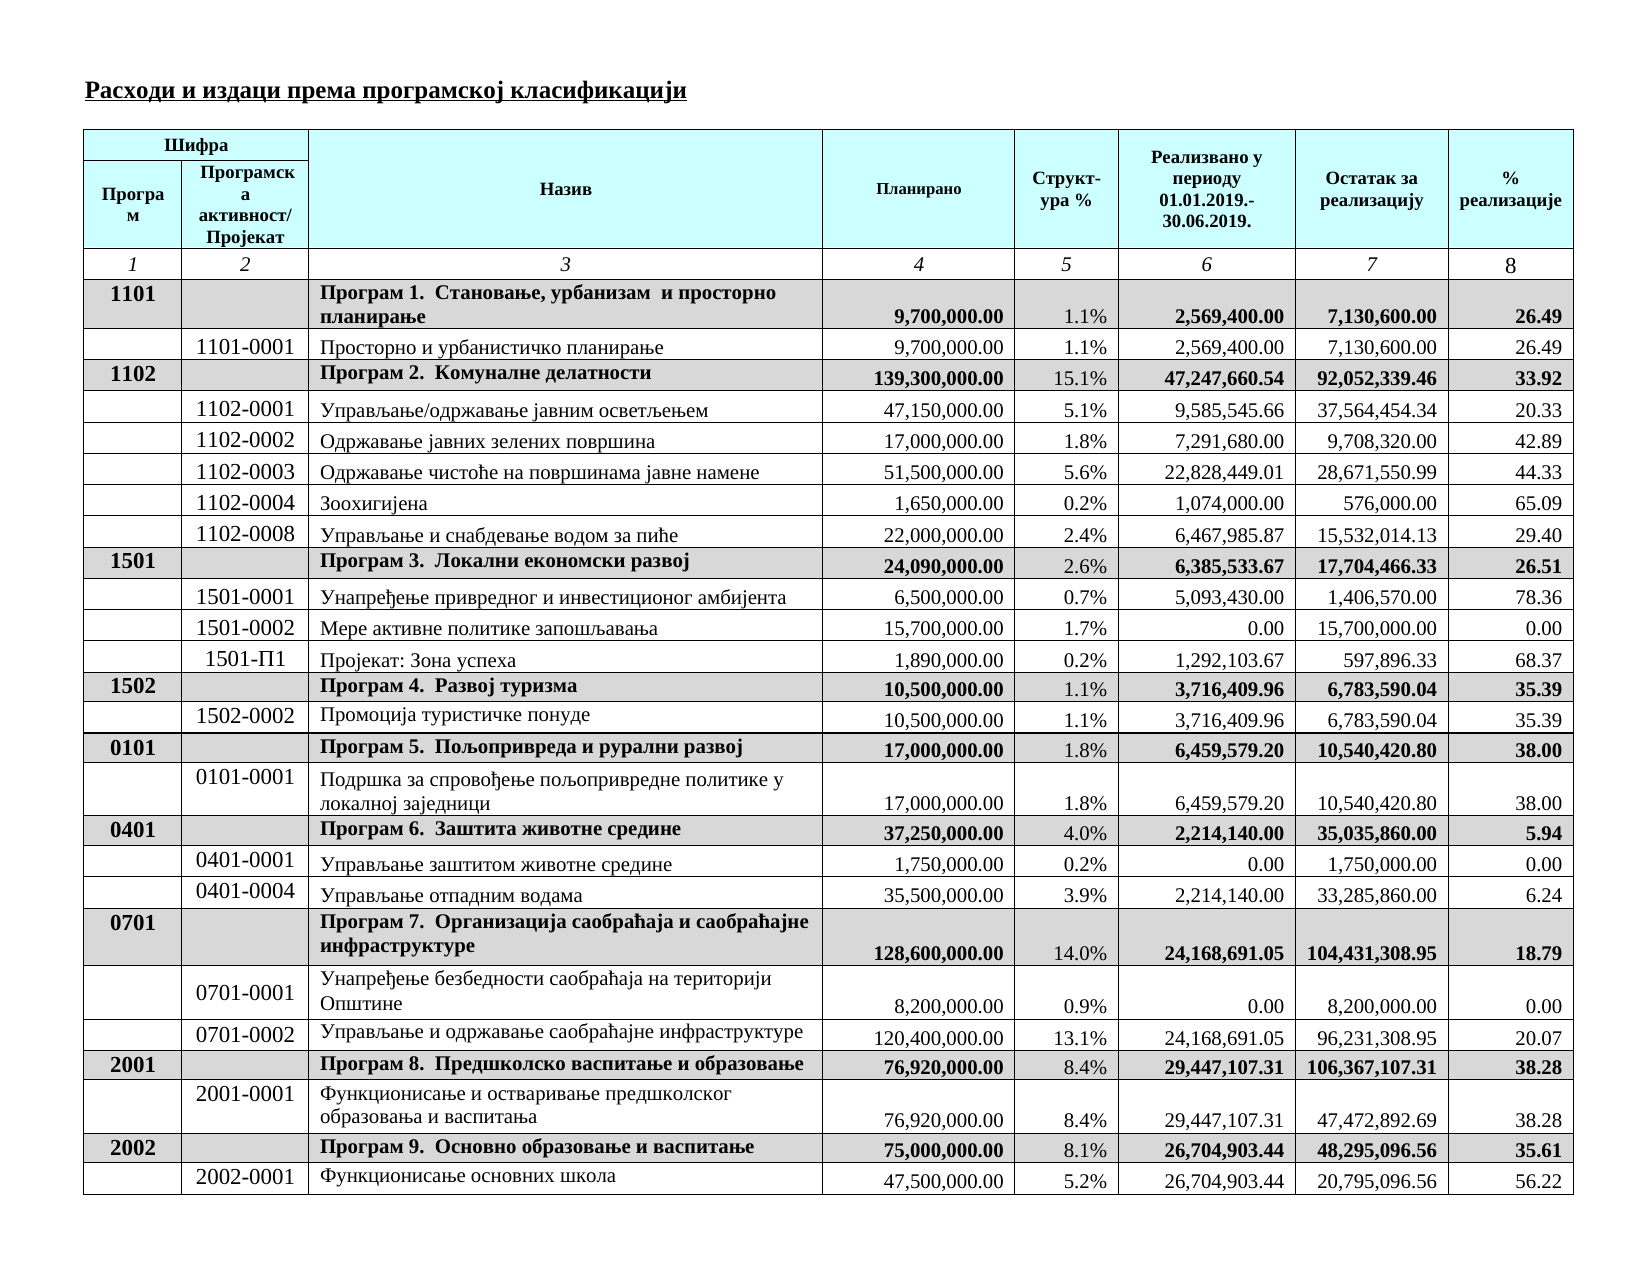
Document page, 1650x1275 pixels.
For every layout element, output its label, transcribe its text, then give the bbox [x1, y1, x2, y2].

table_cell 1.1% [1015, 673, 1118, 701]
table_cell 0701-0001 [182, 966, 308, 1018]
table_cell Промоција туристичке понуде [309, 702, 822, 732]
table_cell 1,750,000.00 [823, 846, 1014, 876]
table_cell 35,035,860.00 [1296, 816, 1448, 845]
table_cell 0401-0001 [182, 846, 308, 876]
table_cell 10,500,000.00 [823, 673, 1014, 701]
table_cell 2001-0001 [182, 1080, 308, 1132]
table_cell 5.94 [1449, 816, 1573, 845]
table_cell 1502-0002 [182, 702, 308, 732]
table_cell 1501 [84, 548, 181, 578]
table_cell 76,920,000.00 [823, 1080, 1014, 1132]
table_cell 22,000,000.00 [823, 516, 1014, 547]
table_cell 7,291,680.00 [1119, 423, 1295, 453]
table_cell 0.00 [1119, 846, 1295, 876]
table_cell 35.61 [1449, 1134, 1573, 1162]
table_cell Пројекат: Зона успеха [309, 641, 822, 672]
table_cell 0.00 [1449, 966, 1573, 1018]
table_cell 35,500,000.00 [823, 877, 1014, 907]
table_cell 8.4% [1015, 1051, 1118, 1079]
table_cell 3,716,409.96 [1119, 702, 1295, 732]
table_header Реализвано у периоду 01.01.2019.-30.06.2019. [1119, 130, 1295, 247]
table_cell 1102 [84, 360, 181, 390]
table_cell [84, 1163, 181, 1193]
table_cell [84, 579, 181, 609]
table_cell [182, 1051, 308, 1079]
table_cell 35.39 [1449, 702, 1573, 732]
table_cell 20.33 [1449, 391, 1573, 422]
table_cell 2,569,400.00 [1119, 329, 1295, 359]
table_cell 4 [823, 249, 1014, 279]
table_cell [84, 516, 181, 547]
table_cell 15.1% [1015, 360, 1118, 390]
table_cell Управљање/одржавање јавним осветљењем [309, 391, 822, 422]
table_cell 1,292,103.67 [1119, 641, 1295, 672]
table_cell 576,000.00 [1296, 485, 1448, 515]
table_cell 3 [309, 249, 822, 279]
table_cell [84, 610, 181, 640]
table_cell 78.36 [1449, 579, 1573, 609]
table_cell 6,467,985.87 [1119, 516, 1295, 547]
table_cell 0101 [84, 734, 181, 762]
table_cell 17,000,000.00 [823, 734, 1014, 762]
table_cell Програм 8. Предшколско васпитање и образовање [309, 1051, 822, 1079]
table_cell 24,168,691.05 [1119, 1020, 1295, 1050]
table_cell 15,700,000.00 [1296, 610, 1448, 640]
table_cell 1501-0002 [182, 610, 308, 640]
table_cell [84, 877, 181, 907]
table_cell 0.00 [1119, 966, 1295, 1018]
table_cell [182, 1134, 308, 1162]
table_cell 1,650,000.00 [823, 485, 1014, 515]
table_cell 6,459,579.20 [1119, 763, 1295, 815]
table_cell [182, 909, 308, 965]
table_cell 6.24 [1449, 877, 1573, 907]
table_header % реализације [1449, 130, 1573, 247]
table_cell 76,920,000.00 [823, 1051, 1014, 1079]
table_cell Функционисање основних школа [309, 1163, 822, 1193]
table_cell 8,200,000.00 [1296, 966, 1448, 1018]
table_cell 597,896.33 [1296, 641, 1448, 672]
table_cell 4.0% [1015, 816, 1118, 845]
table_cell 1.7% [1015, 610, 1118, 640]
table_cell [84, 423, 181, 453]
table_cell [182, 360, 308, 390]
table_cell 26.51 [1449, 548, 1573, 578]
table_cell 5.2% [1015, 1163, 1118, 1193]
table_cell 0.00 [1119, 610, 1295, 640]
table_cell 7,130,600.00 [1296, 329, 1448, 359]
table_cell 47,472,892.69 [1296, 1080, 1448, 1132]
table_cell 1.8% [1015, 763, 1118, 815]
table_cell 9,700,000.00 [823, 329, 1014, 359]
table_cell Мере активне политике запошљавања [309, 610, 822, 640]
table_cell 35.39 [1449, 673, 1573, 701]
table_cell Програм [84, 161, 181, 247]
table_cell 48,295,096.56 [1296, 1134, 1448, 1162]
table_cell [84, 391, 181, 422]
table_cell Програм 4. Развој туризма [309, 673, 822, 701]
table_cell Програм 5. Пољопривреда и рурални развој [309, 734, 822, 762]
table_cell 26,704,903.44 [1119, 1134, 1295, 1162]
table_cell 2,569,400.00 [1119, 280, 1295, 328]
table_cell 9,585,545.66 [1119, 391, 1295, 422]
table_cell 0.00 [1449, 846, 1573, 876]
table_cell 29,447,107.31 [1119, 1080, 1295, 1132]
table_cell Програмска активност/ Пројекат [182, 161, 308, 247]
table_cell 8,200,000.00 [823, 966, 1014, 1018]
table_cell 0101-0001 [182, 763, 308, 815]
table_cell 96,231,308.95 [1296, 1020, 1448, 1050]
table_cell [182, 280, 308, 328]
table_cell [84, 1080, 181, 1132]
table_cell 5 [1015, 249, 1118, 279]
table_cell 26,704,903.44 [1119, 1163, 1295, 1193]
table_cell 6 [1119, 249, 1295, 279]
table_cell 2.6% [1015, 548, 1118, 578]
table_cell [84, 846, 181, 876]
table_cell 22,828,449.01 [1119, 454, 1295, 484]
table_cell 1102-0001 [182, 391, 308, 422]
table_cell 10,500,000.00 [823, 702, 1014, 732]
table_cell 5,093,430.00 [1119, 579, 1295, 609]
table_cell 3.9% [1015, 877, 1118, 907]
table_cell 6,783,590.04 [1296, 673, 1448, 701]
table_cell 2,214,140.00 [1119, 877, 1295, 907]
table_cell [84, 485, 181, 515]
table_cell 1.8% [1015, 423, 1118, 453]
table_cell Унапређење привредног и инвестиционог амбијента [309, 579, 822, 609]
table_cell 10,540,420.80 [1296, 763, 1448, 815]
table_cell 29.40 [1449, 516, 1573, 547]
table_cell 2.4% [1015, 516, 1118, 547]
table_cell 37,250,000.00 [823, 816, 1014, 845]
table_cell 1.1% [1015, 702, 1118, 732]
table_cell 0.2% [1015, 485, 1118, 515]
table_cell 0.2% [1015, 846, 1118, 876]
table_cell Програм 2. Комуналне делатности [309, 360, 822, 390]
table_cell Програм 7. Организација саобраћаја и саобраћајне инфраструктуре [309, 909, 822, 965]
table_cell 33.92 [1449, 360, 1573, 390]
table_cell 1,890,000.00 [823, 641, 1014, 672]
table_cell 120,400,000.00 [823, 1020, 1014, 1050]
table_cell [84, 329, 181, 359]
table_cell 38.00 [1449, 763, 1573, 815]
table_cell 139,300,000.00 [823, 360, 1014, 390]
table_cell Управљање заштитом животне средине [309, 846, 822, 876]
table_cell Просторно и урбанистичко планирање [309, 329, 822, 359]
table_cell 1502 [84, 673, 181, 701]
table_cell 128,600,000.00 [823, 909, 1014, 965]
table_cell 92,052,339.46 [1296, 360, 1448, 390]
table_cell 44.33 [1449, 454, 1573, 484]
table_cell 14.0% [1015, 909, 1118, 965]
table_cell 65.09 [1449, 485, 1573, 515]
table_cell 17,704,466.33 [1296, 548, 1448, 578]
table_cell 9,700,000.00 [823, 280, 1014, 328]
text Расходи и издаци према програмској класификацији [84, 75, 1566, 104]
table_cell 106,367,107.31 [1296, 1051, 1448, 1079]
table_header Планирано [823, 130, 1014, 247]
table_cell Програм 1. Становање, урбанизам и просторно планирање [309, 280, 822, 328]
table_cell 15,700,000.00 [823, 610, 1014, 640]
table_cell 0701 [84, 909, 181, 965]
table_cell 24,090,000.00 [823, 548, 1014, 578]
table_cell 75,000,000.00 [823, 1134, 1014, 1162]
table_cell 1102-0008 [182, 516, 308, 547]
table_cell [84, 454, 181, 484]
table_cell Програм 3. Локални економски развој [309, 548, 822, 578]
table_cell 1.1% [1015, 329, 1118, 359]
table_cell 0.9% [1015, 966, 1118, 1018]
table_cell 8.4% [1015, 1080, 1118, 1132]
table_cell 6,459,579.20 [1119, 734, 1295, 762]
table_cell 33,285,860.00 [1296, 877, 1448, 907]
table_cell 1102-0003 [182, 454, 308, 484]
table_cell 1.1% [1015, 280, 1118, 328]
table_cell 0.00 [1449, 610, 1573, 640]
table_cell 38.28 [1449, 1080, 1573, 1132]
table_cell [84, 641, 181, 672]
table_cell 29,447,107.31 [1119, 1051, 1295, 1079]
table_header Шифра [84, 130, 308, 160]
table_cell 20.07 [1449, 1020, 1573, 1050]
table_header Структ-ура % [1015, 130, 1118, 247]
table_cell 1101-0001 [182, 329, 308, 359]
table_cell 68.37 [1449, 641, 1573, 672]
table_cell 24,168,691.05 [1119, 909, 1295, 965]
table_cell 2002-0001 [182, 1163, 308, 1193]
table_cell 26.49 [1449, 280, 1573, 328]
table_cell 1,750,000.00 [1296, 846, 1448, 876]
table_cell [182, 673, 308, 701]
table_cell [84, 702, 181, 732]
table_cell 47,150,000.00 [823, 391, 1014, 422]
table_cell 1101 [84, 280, 181, 328]
table_cell 2,214,140.00 [1119, 816, 1295, 845]
table_cell 7 [1296, 249, 1448, 279]
table_cell 6,783,590.04 [1296, 702, 1448, 732]
table_cell 26.49 [1449, 329, 1573, 359]
table_cell Одржавање чистоће на површинама јавне намене [309, 454, 822, 484]
table_cell Унапређење безбедности саобраћаја на територији Општине [309, 966, 822, 1018]
table_cell Управљање отпадним водама [309, 877, 822, 907]
table_cell [84, 763, 181, 815]
table_cell Подршка за спровођење пољопривредне политике у локалној заједници [309, 763, 822, 815]
table_cell 38.28 [1449, 1051, 1573, 1079]
table_cell 10,540,420.80 [1296, 734, 1448, 762]
table_header Назив [309, 130, 822, 247]
table_cell 1,074,000.00 [1119, 485, 1295, 515]
table_cell 5.6% [1015, 454, 1118, 484]
table_cell 0.2% [1015, 641, 1118, 672]
table_cell 0701-0002 [182, 1020, 308, 1050]
table_cell [84, 966, 181, 1018]
table_cell Одржавање јавних зелених површина [309, 423, 822, 453]
table_cell 8 [1449, 249, 1573, 279]
table_cell 0.7% [1015, 579, 1118, 609]
table_cell 0401 [84, 816, 181, 845]
table_cell 8.1% [1015, 1134, 1118, 1162]
table_cell 104,431,308.95 [1296, 909, 1448, 965]
table_cell 1501-0001 [182, 579, 308, 609]
table_cell [182, 734, 308, 762]
table_cell Функционисање и остваривање предшколског образовања и васпитања [309, 1080, 822, 1132]
table_cell 47,247,660.54 [1119, 360, 1295, 390]
table_cell 42.89 [1449, 423, 1573, 453]
table_cell 6,385,533.67 [1119, 548, 1295, 578]
table_cell 1102-0002 [182, 423, 308, 453]
table_cell 18.79 [1449, 909, 1573, 965]
table_cell Зоохигијена [309, 485, 822, 515]
table_cell 47,500,000.00 [823, 1163, 1014, 1193]
table_cell Управљање и снабдевање водом за пиће [309, 516, 822, 547]
table_cell [182, 548, 308, 578]
table_cell 15,532,014.13 [1296, 516, 1448, 547]
table_cell Програм 9. Основно образовање и васпитање [309, 1134, 822, 1162]
table_cell 38.00 [1449, 734, 1573, 762]
table_cell 56.22 [1449, 1163, 1573, 1193]
table_cell 2002 [84, 1134, 181, 1162]
table_cell 1501-П1 [182, 641, 308, 672]
table_cell 9,708,320.00 [1296, 423, 1448, 453]
table_cell 20,795,096.56 [1296, 1163, 1448, 1193]
table_cell 2001 [84, 1051, 181, 1079]
table_cell 51,500,000.00 [823, 454, 1014, 484]
table_cell 0401-0004 [182, 877, 308, 907]
table_cell 1,406,570.00 [1296, 579, 1448, 609]
table_cell 37,564,454.34 [1296, 391, 1448, 422]
table_cell Управљање и одржавање саобраћајне инфраструктуре [309, 1020, 822, 1050]
table_cell 13.1% [1015, 1020, 1118, 1050]
table_cell 28,671,550.99 [1296, 454, 1448, 484]
table_cell 2 [182, 249, 308, 279]
table_cell 1 [84, 249, 181, 279]
table_cell [182, 816, 308, 845]
table_header Остатак за реализацију [1296, 130, 1448, 247]
table_cell 6,500,000.00 [823, 579, 1014, 609]
table_cell Програм 6. Заштита животне средине [309, 816, 822, 845]
table_cell [84, 1020, 181, 1050]
table_cell 17,000,000.00 [823, 423, 1014, 453]
table_cell 17,000,000.00 [823, 763, 1014, 815]
table_cell 3,716,409.96 [1119, 673, 1295, 701]
table_cell 1102-0004 [182, 485, 308, 515]
table_cell 1.8% [1015, 734, 1118, 762]
table_cell 5.1% [1015, 391, 1118, 422]
table_cell 7,130,600.00 [1296, 280, 1448, 328]
